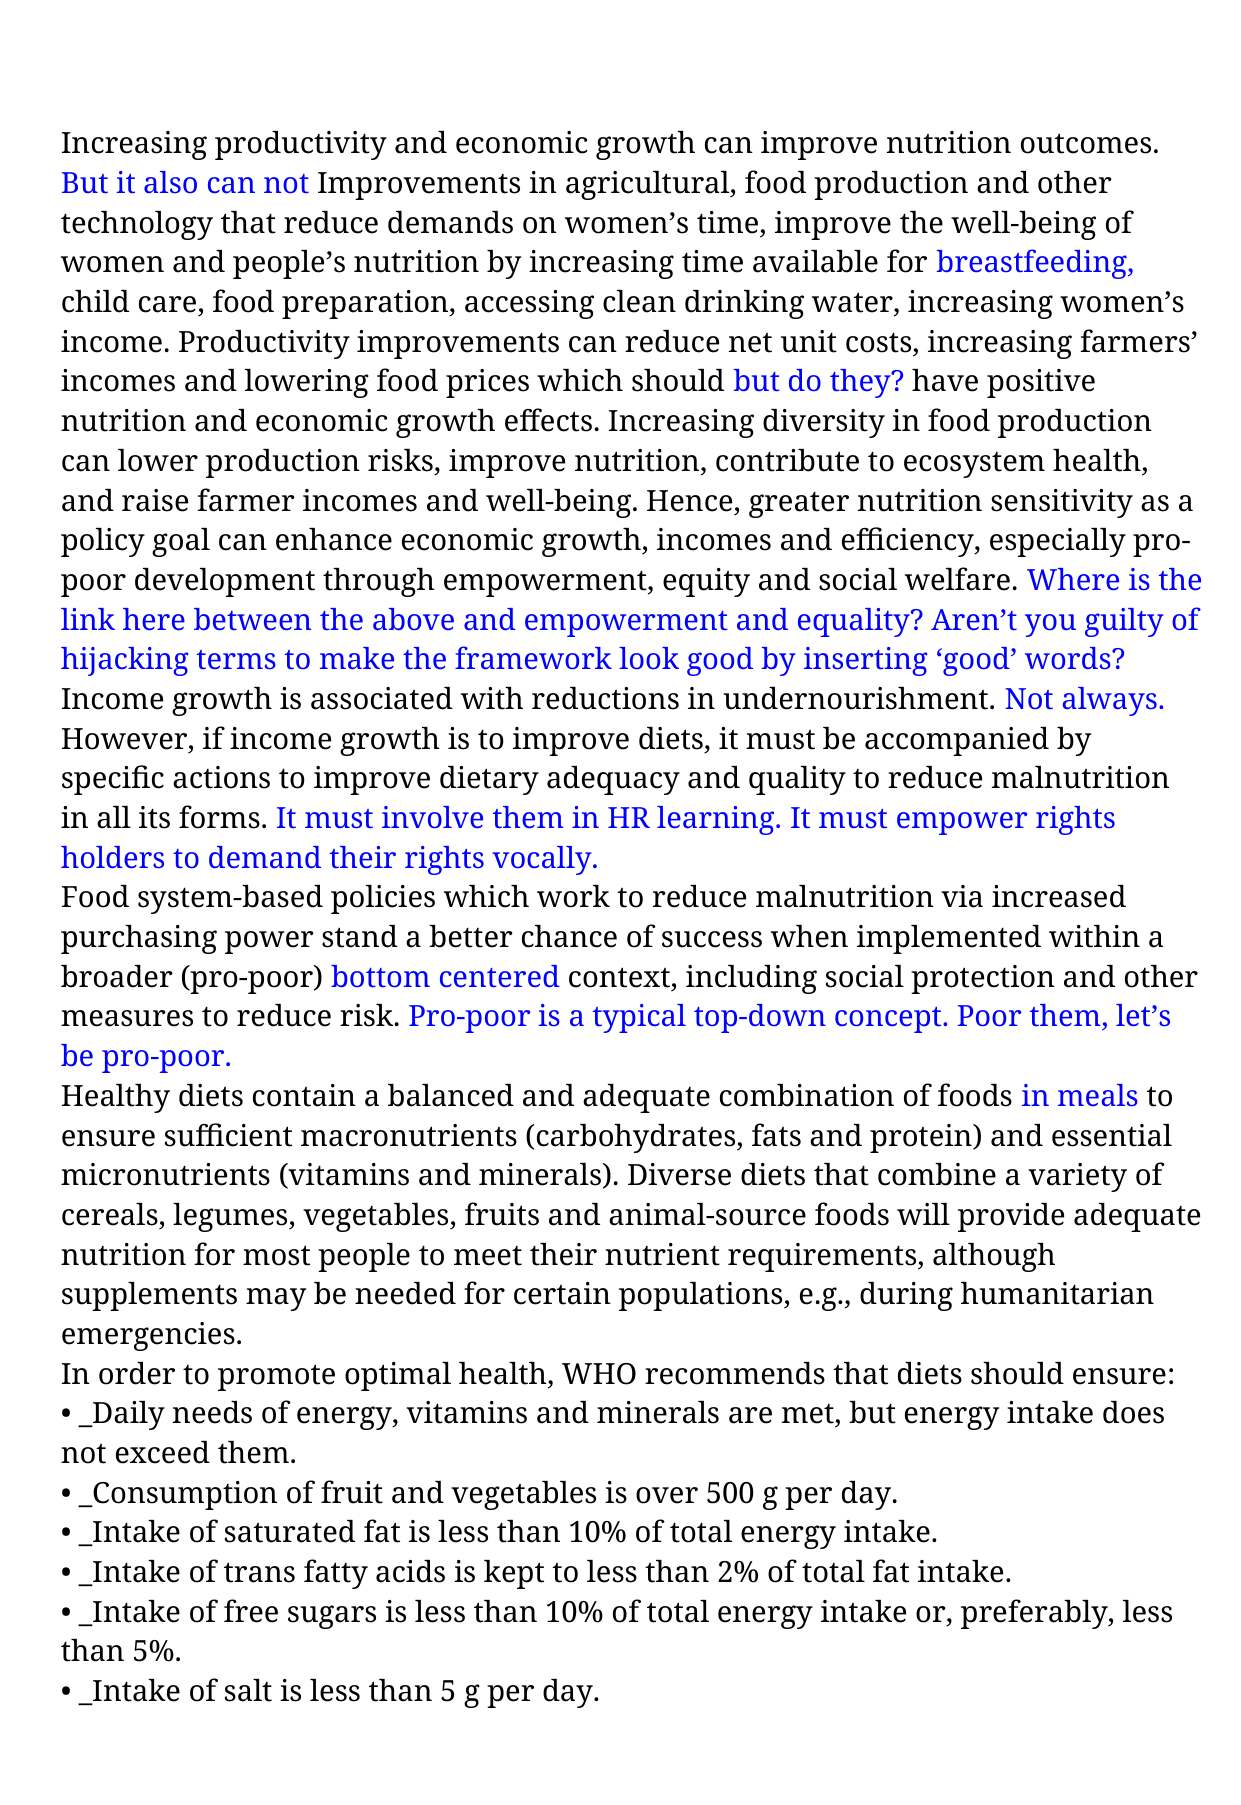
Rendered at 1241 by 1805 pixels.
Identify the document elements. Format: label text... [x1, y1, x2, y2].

text • _Consumption of fruit and vegetables is over 500 g per day. [61, 1472, 1203, 1512]
text Healthy diets contain a balanced and adequate combination of foods in meals to ensure sufficient macronutrients (carbohydrates, fats and protein) and essential micronutrients (vitamins and minerals). Diverse diets that combine a variety of cereals, legumes, vegetables, fruits and animal-source foods will provide adequate nutrition for most people to meet their nutrient requirements, although supplements may be needed for certain populations, e.g., during humanitarian emergencies. [61, 1075, 1203, 1353]
text Food system-based policies which work to reduce malnutrition via increased purchasing power stand a better chance of success when implemented within a broader (pro-poor) bottom centered context, including social protection and other measures to reduce risk. Pro-poor is a typical top-down concept. Poor them, let’s be pro-poor. [61, 877, 1203, 1075]
text • _Intake of free sugars is less than 10% of total energy intake or, preferably, less than 5%. [61, 1591, 1203, 1670]
text • _Intake of salt is less than 5 g per day. [61, 1670, 1203, 1710]
text • _Intake of saturated fat is less than 10% of total energy intake. [61, 1512, 1203, 1551]
text • _Daily needs of energy, vitamins and minerals are met, but energy intake does not exceed them. [61, 1393, 1203, 1472]
text Income growth is associated with reductions in undernourishment. Not always. However, if income growth is to improve diets, it must be accompanied by specific actions to improve dietary adequacy and quality to reduce malnutrition in all its forms. It must involve them in HR learning. It must empower rights holders to demand their rights vocally. [61, 678, 1203, 877]
text In order to promote optimal health, WHO recommends that diets should ensure: [61, 1353, 1203, 1393]
text • _Intake of trans fatty acids is kept to less than 2% of total fat intake. [61, 1551, 1203, 1591]
text Increasing productivity and economic growth can improve nutrition outcomes. But it also can not Improvements in agricultural, food production and other technology that reduce demands on women’s time, improve the well-being of women and people’s nutrition by increasing time available for breastfeeding, child care, food preparation, accessing clean drinking water, increasing women’s income. Productivity improvements can reduce net unit costs, increasing farmers’ incomes and lowering food prices which should but do they? have positive nutrition and economic growth effects. Increasing diversity in food production can lower production risks, improve nutrition, contribute to ecosystem health, and raise farmer incomes and well-being. Hence, greater nutrition sensitivity as a policy goal can enhance economic growth, incomes and efficiency, especially pro-poor development through empowerment, equity and social welfare. Where is the link here between the above and empowerment and equality? Aren’t you guilty of hijacking terms to make the framework look good by inserting ‘good’ words? [61, 123, 1203, 678]
